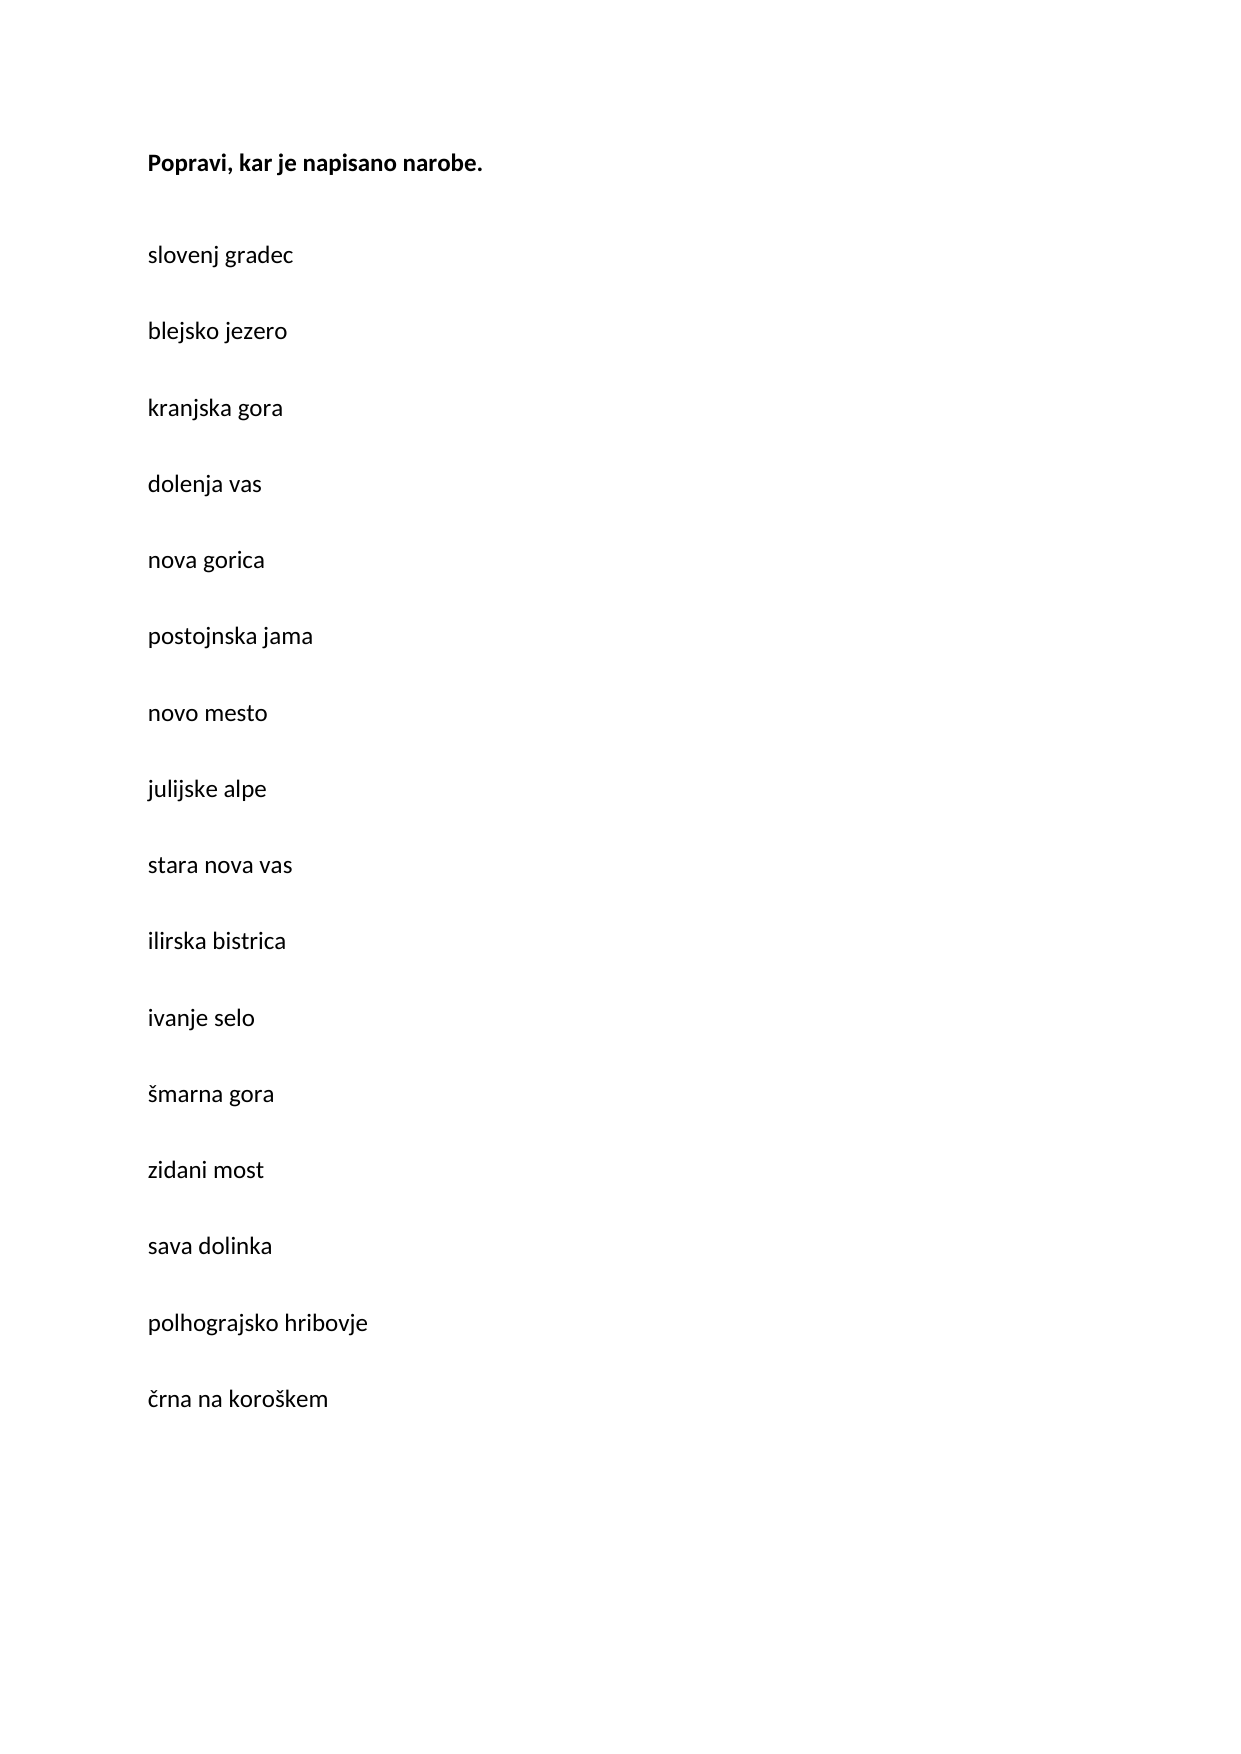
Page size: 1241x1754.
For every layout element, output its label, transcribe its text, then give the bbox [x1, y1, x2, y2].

text novo mesto [148, 697, 1093, 727]
text polhograjsko hribovje [148, 1307, 1093, 1337]
text črna na koroškem [148, 1383, 1093, 1413]
text ilirska bistrica [148, 925, 1093, 956]
text zidani most [148, 1154, 1093, 1185]
text slovenj gradec [148, 239, 1093, 270]
text ivanje selo [148, 1002, 1093, 1032]
text kranjska gora [148, 392, 1093, 422]
text nova gorica [148, 544, 1093, 575]
text blejsko jezero [148, 315, 1093, 346]
text julijske alpe [148, 773, 1093, 803]
text postojnska jama [148, 620, 1093, 651]
text Popravi, kar je napisano narobe. [148, 148, 1093, 178]
text šmarna gora [148, 1078, 1093, 1108]
text dolenja vas [148, 468, 1093, 498]
text stara nova vas [148, 849, 1093, 880]
text sava dolinka [148, 1230, 1093, 1261]
